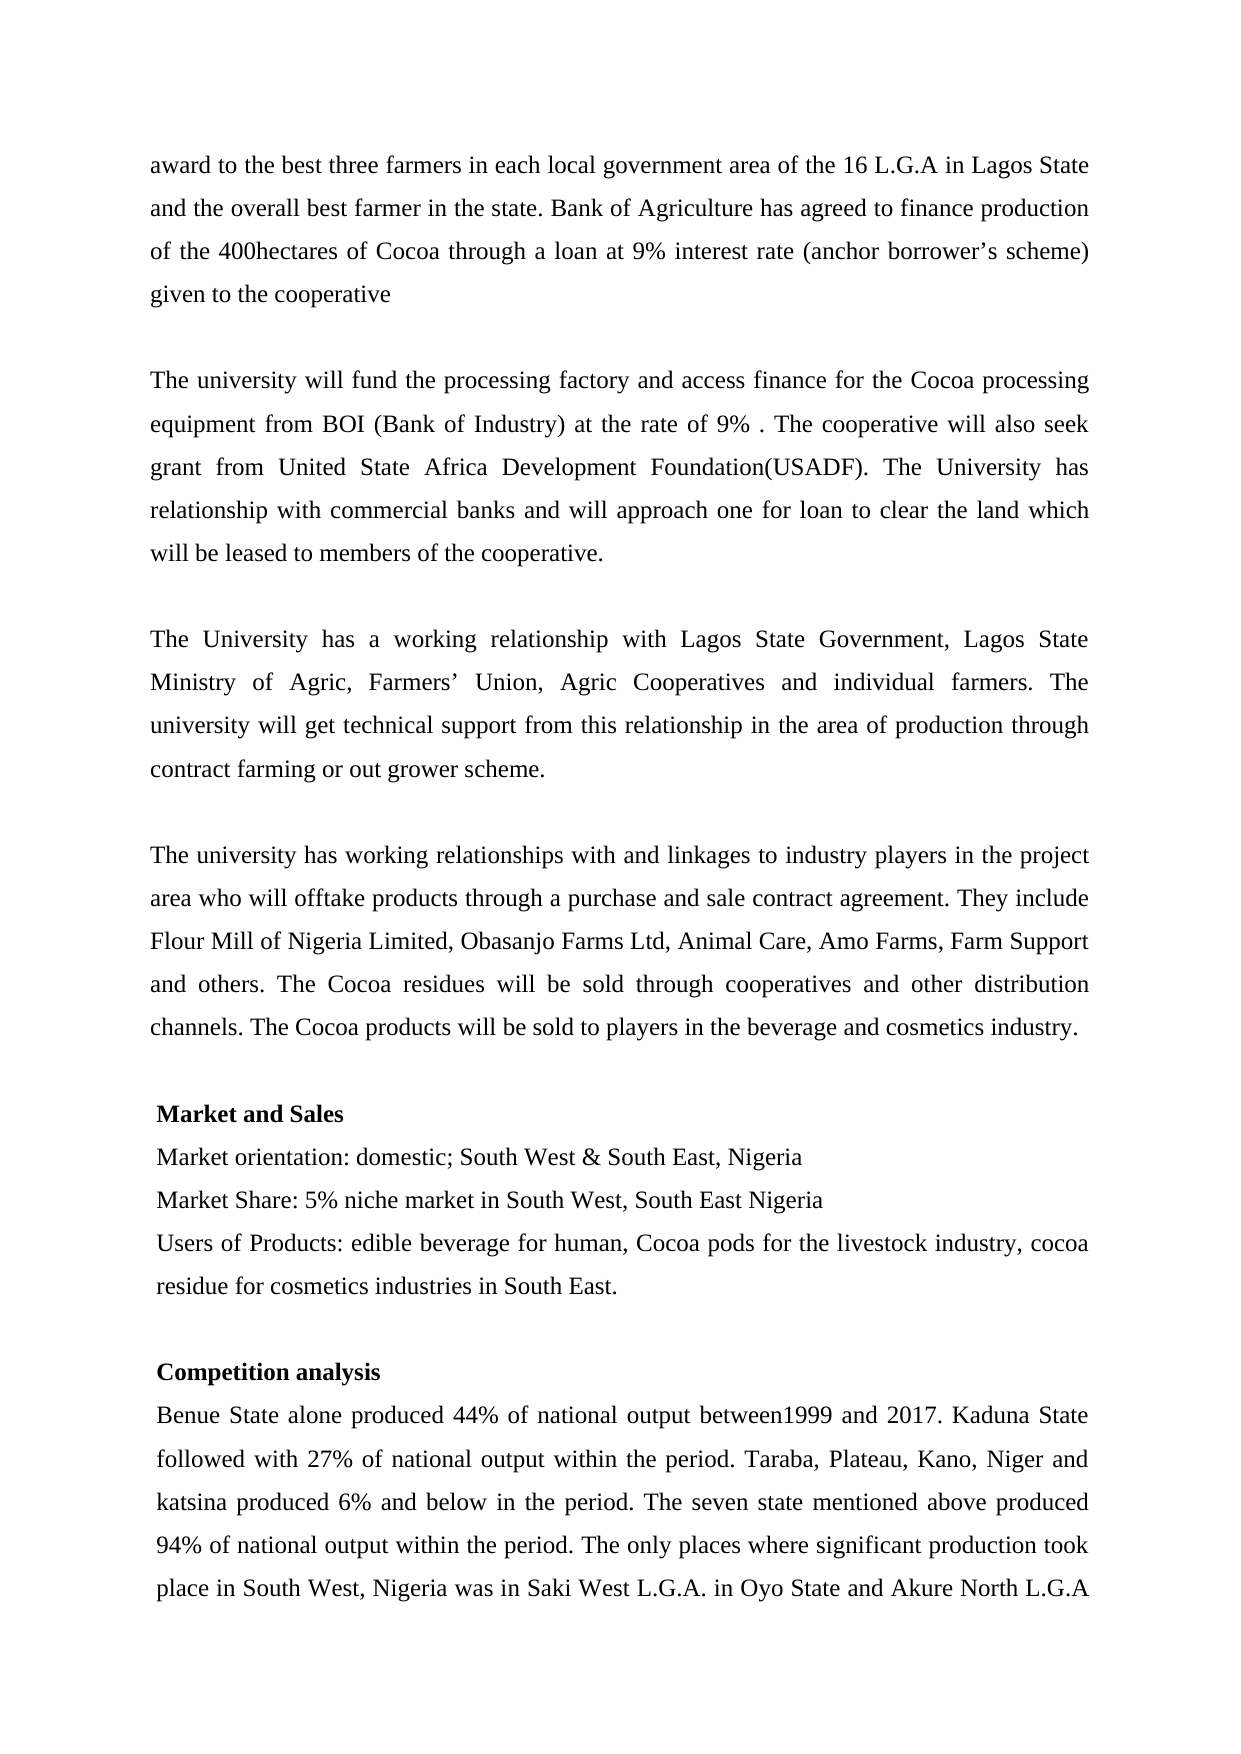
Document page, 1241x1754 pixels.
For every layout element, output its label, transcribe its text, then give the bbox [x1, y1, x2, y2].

list The university has working relationships with and linkages to industry players in the project area who will offtake products through a purchase and sale contract agreement. They include Flour Mill of Nigeria Limited, Obasanjo Farms Ltd, Animal Care, Amo Farms, Farm Support and others. The Cocoa residues will be sold through cooperatives and other distribution channels. The Cocoa products will be sold to players in the beverage and cosmetics industry. [150, 840, 1090, 1041]
list Market orientation: domestic; South West & South East, Nigeria [156, 1142, 1090, 1171]
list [150, 150, 1090, 308]
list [156, 1401, 1090, 1602]
list Market Share: 5% niche market in South West, South East Nigeria [156, 1185, 1090, 1214]
list Competition analysis [156, 1357, 1090, 1386]
list The university will fund the processing factory and access finance for the Cocoa processing equipment from BOI (Bank of Industry) at the rate of 9% . The cooperative will also seek grant from United State Africa Development Foundation(USADF). The University has relationship with commercial banks and will approach one for loan to clear the land which will be leased to members of the cooperative. [150, 366, 1090, 567]
list Users of Products: edible beverage for human, Cocoa pods for the livestock industry, cocoa residue for cosmetics industries in South East. [156, 1228, 1090, 1300]
list The University has a working relationship with Lagos State Government, Lagos State Ministry of Agric, Farmers’ Union, Agric Cooperatives and individual farmers. The university will get technical support from this relationship in the area of production through contract farming or out grower scheme. [150, 624, 1090, 782]
list Market and Sales [156, 1099, 1090, 1127]
